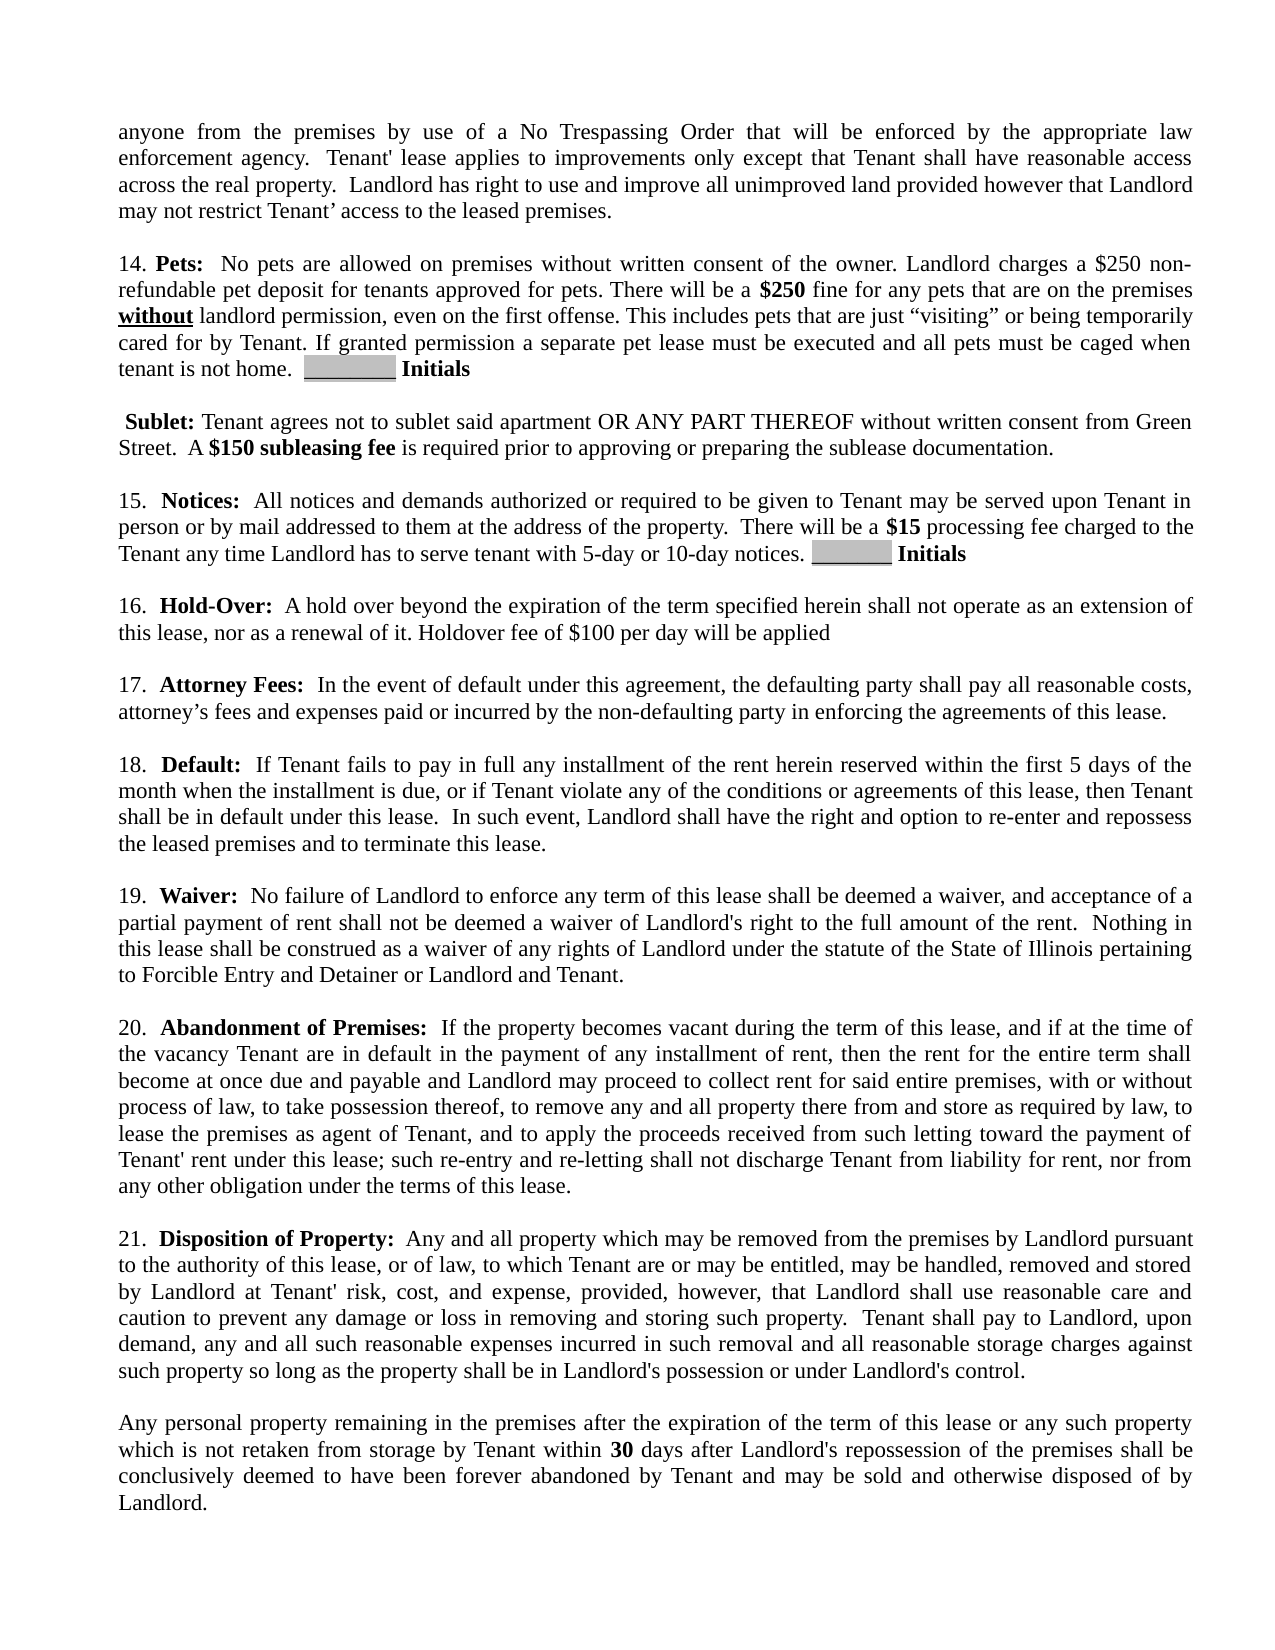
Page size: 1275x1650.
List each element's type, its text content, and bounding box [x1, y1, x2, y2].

text 17. Attorney Fees: In the event of default under this agreement, the defaulting party shall pay all reasonable costs, attorney’s fees and expenses paid or incurred by the non-defaulting party in enforcing the agreements of this lease. [118, 672, 1194, 724]
text 20. Abandonment of Premises: If the property becomes vacant during the term of this lease, and if at the time of the vacancy Tenant are in default in the payment of any installment of rent, then the rent for the entire term shall become at once due and payable and Landlord may proceed to collect rent for said entire premises, with or without process of law, to take possession thereof, to remove any and all property there from and store as required by law, to lease the premises as agent of Tenant, and to apply the proceeds received from such letting toward the payment of Tenant' rent under this lease; such re-entry and re-letting shall not discharge Tenant from liability for rent, nor from any other obligation under the terms of this lease. [118, 1014, 1194, 1199]
text 21. Disposition of Property: Any and all property which may be removed from the premises by Landlord pursuant to the authority of this lease, or of law, to which Tenant are or may be entitled, may be handled, removed and stored by Landlord at Tenant' risk, cost, and expense, provided, however, that Landlord shall use reasonable care and caution to prevent any damage or loss in removing and storing such property. Tenant shall pay to Landlord, upon demand, any and all such reasonable expenses incurred in such removal and all reasonable storage charges against such property so long as the property shall be in Landlord's possession or under Landlord's control. [118, 1225, 1194, 1383]
text 16. Hold-Over: A hold over beyond the expiration of the term specified herein shall not operate as an extension of this lease, nor as a renewal of it. Holdover fee of $100 per day will be applied [118, 592, 1194, 645]
text 15. Notices: All notices and demands authorized or required to be given to Tenant may be served upon Tenant in person or by mail addressed to them at the address of the property. There will be a $15 processing fee charged to the Tenant any time Landlord has to serve tenant with 5-day or 10-day notices. _______ Initials [118, 487, 1194, 566]
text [118, 118, 1194, 223]
text Sublet: Tenant agrees not to sublet said apartment OR ANY PART THEREOF without written consent from Green Street. A $150 subleasing fee is required prior to approving or preparing the sublease documentation. [118, 408, 1194, 461]
text 19. Waiver: No failure of Landlord to enforce any term of this lease shall be deemed a waiver, and acceptance of a partial payment of rent shall not be deemed a waiver of Landlord's right to the full amount of the rent. Nothing in this lease shall be construed as a waiver of any rights of Landlord under the statute of the State of Illinois pertaining to Forcible Entry and Detainer or Landlord and Tenant. [118, 882, 1194, 988]
text Any personal property remaining in the premises after the expiration of the term of this lease or any such property which is not retaken from storage by Tenant within 30 days after Landlord's repossession of the premises shall be conclusively deemed to have been forever abandoned by Tenant and may be sold and otherwise disposed of by Landlord. [118, 1409, 1194, 1515]
text 14. Pets: No pets are allowed on premises without written consent of the owner. Landlord charges a $250 non- refundable pet deposit for tenants approved for pets. There will be a $250 fine for any pets that are on the premises without landlord permission, even on the first offense. This includes pets that are just “visiting” or being temporarily cared for by Tenant. If granted permission a separate pet lease must be executed and all pets must be caged when tenant is not home. ________ Initials [118, 250, 1194, 382]
text 18. Default: If Tenant fails to pay in full any installment of the rent herein reserved within the first 5 days of the month when the installment is due, or if Tenant violate any of the conditions or agreements of this lease, then Tenant shall be in default under this lease. In such event, Landlord shall have the right and option to re-enter and repossess the leased premises and to terminate this lease. [118, 751, 1194, 856]
